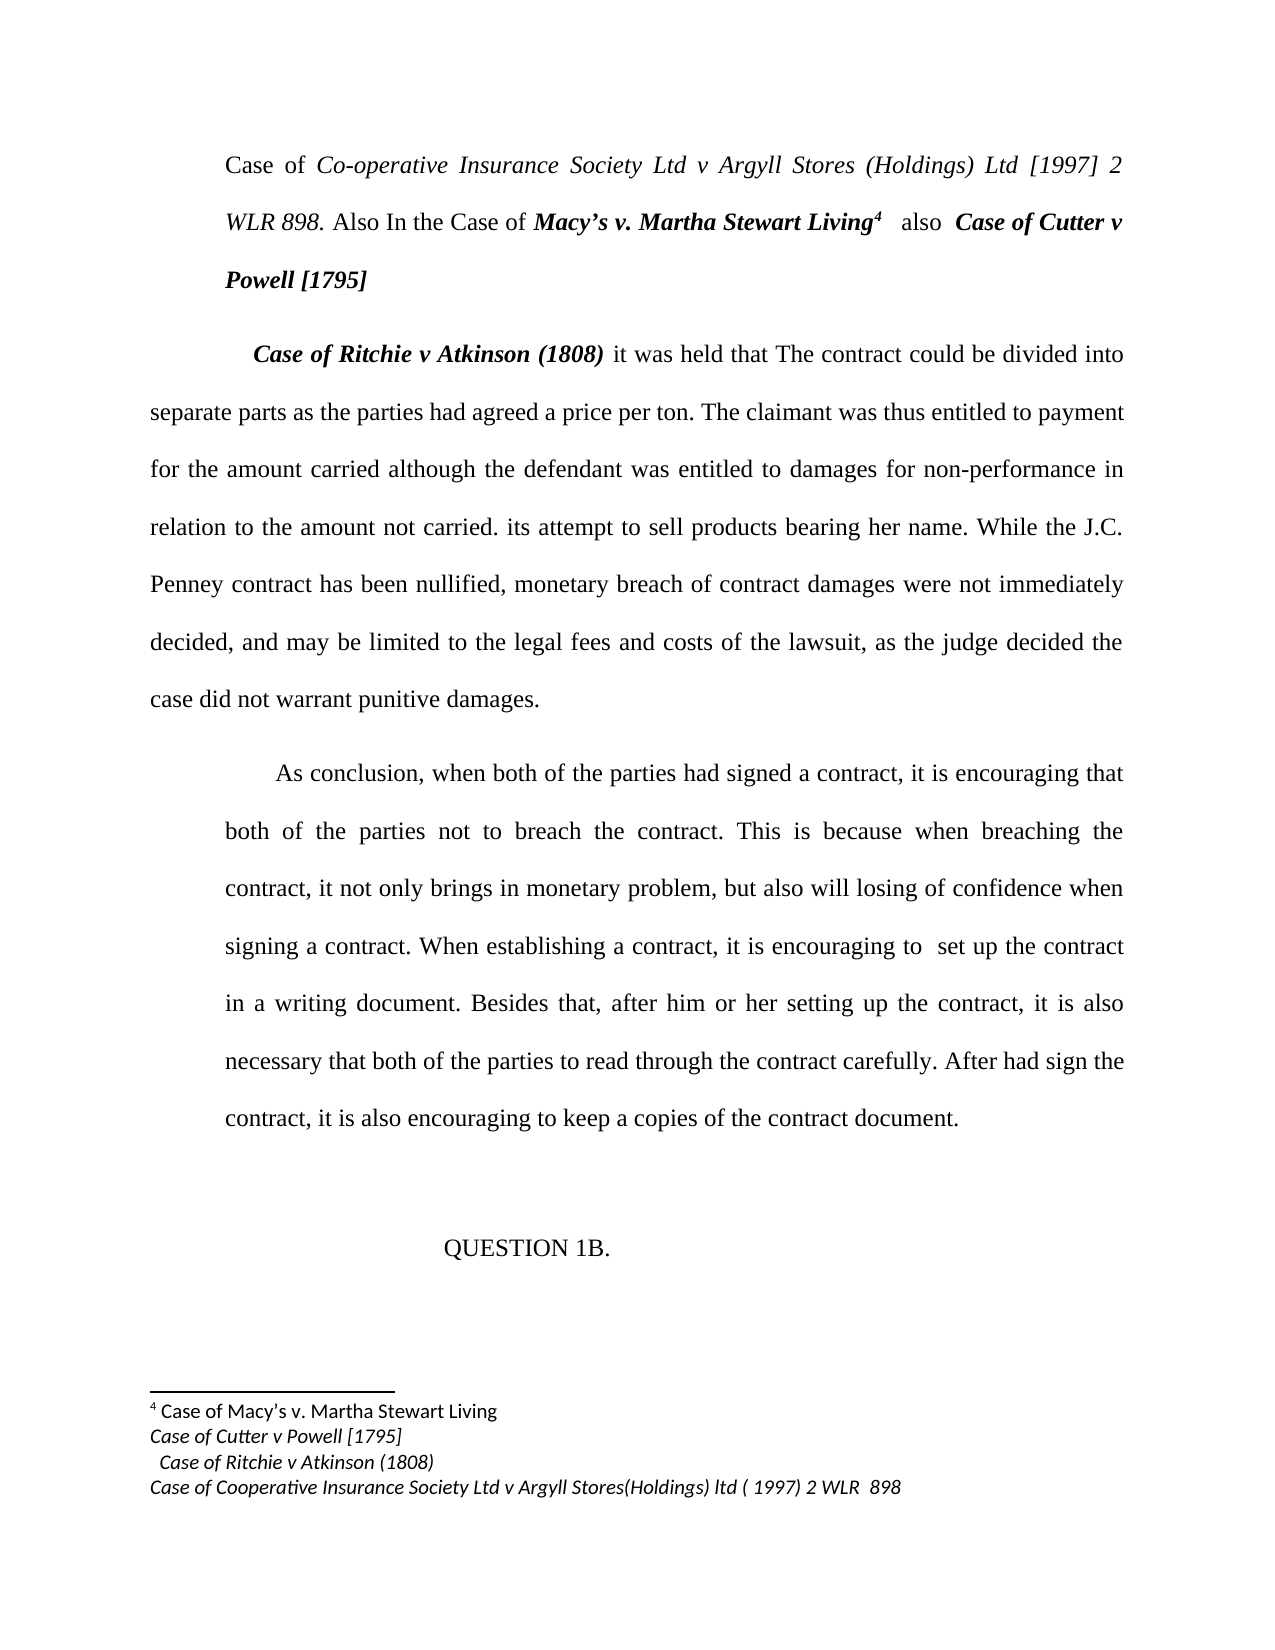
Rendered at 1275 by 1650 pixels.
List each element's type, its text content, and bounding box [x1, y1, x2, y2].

text QUESTION 1B. [150, 1233, 1125, 1262]
list As conclusion, when both of the parties had signed a contract, it is encouraging that both of the parties not to breach the contract. This is because when breaching the contract, it not only brings in monetary problem, but also will losing of confidence when signing a contract. When establishing a contract, it is encouraging to set up the contract in a writing document. Besides that, after him or her setting up the contract, it is also necessary that both of the parties to read through the contract carefully. After had sign the contract, it is also encouraging to keep a copies of the contract document. [225, 758, 1125, 1132]
list Case of Co-operative Insurance Society Ltd v Argyll Stores (Holdings) Ltd [1997] 2 WLR 898. Also In the Case of Macy’s v. Martha Stewart Living also Case of Cutter v Powell [1795] [225, 150, 1125, 294]
text Case of Ritchie v Atkinson (1808) it was held that The contract could be divided into separate parts as the parties had agreed a price per ton. The claimant was thus entitled to payment for the amount carried although the defendant was entitled to damages for non-performance in relation to the amount not carried. its attempt to sell products bearing her name. While the J.C. Penney contract has been nullified, monetary breach of contract damages were not immediately decided, and may be limited to the legal fees and costs of the lawsuit, as the judge decided the case did not warrant punitive damages. [150, 339, 1125, 713]
